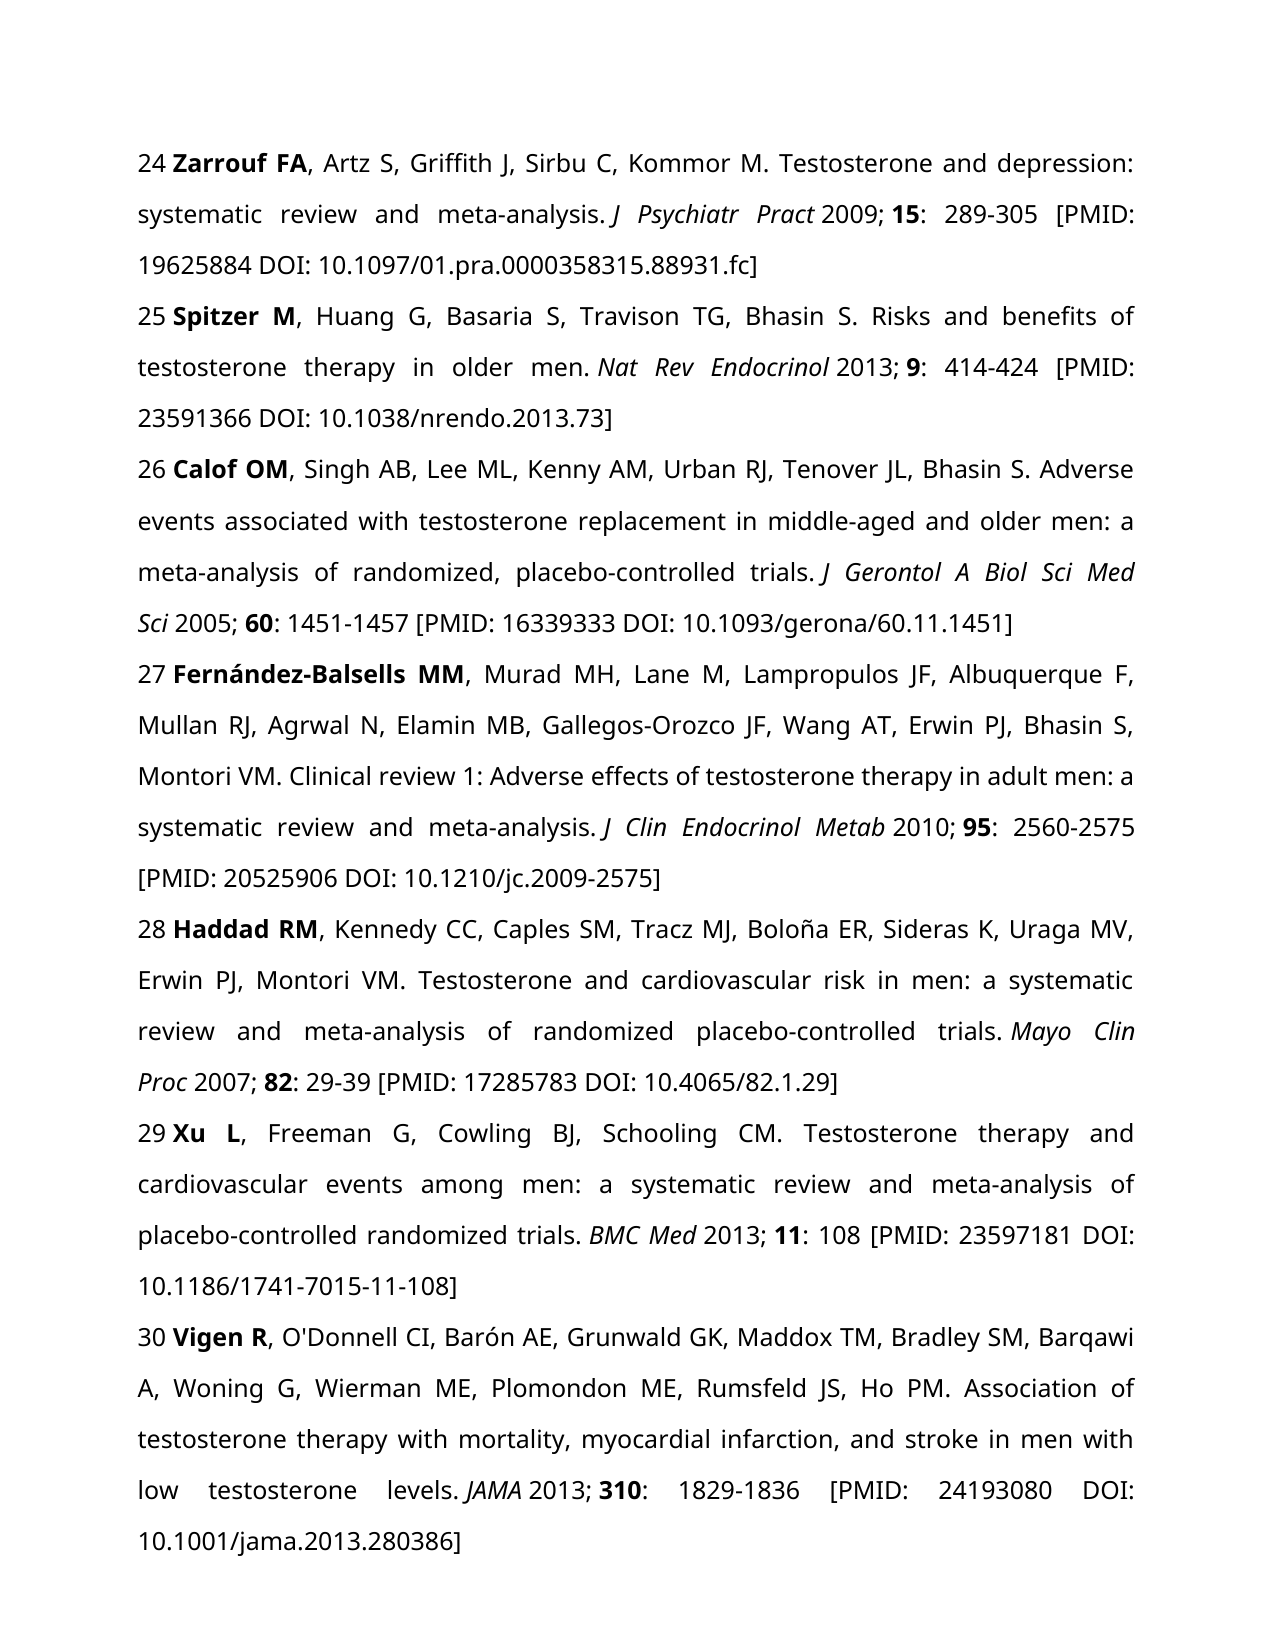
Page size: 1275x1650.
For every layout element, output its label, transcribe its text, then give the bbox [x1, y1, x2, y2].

text 26 Calof OM, Singh AB, Lee ML, Kenny AM, Urban RJ, Tenover JL, Bhasin S. Adverse events associated with testosterone replacement in middle-aged and older men: a meta-analysis of randomized, placebo-controlled trials. J Gerontol A Biol Sci Med Sci 2005; 60: 1451-1457 [PMID: 16339333 DOI: 10.1093/gerona/60.11.1451] [137, 452, 1135, 639]
text 27 Fernández-Balsells MM, Murad MH, Lane M, Lampropulos JF, Albuquerque F, Mullan RJ, Agrwal N, Elamin MB, Gallegos-Orozco JF, Wang AT, Erwin PJ, Bhasin S, Montori VM. Clinical review 1: Adverse effects of testosterone therapy in adult men: a systematic review and meta-analysis. J Clin Endocrinol Metab 2010; 95: 2560-2575 [PMID: 20525906 DOI: 10.1210/jc.2009-2575] [137, 656, 1135, 894]
text 28 Haddad RM, Kennedy CC, Caples SM, Tracz MJ, Boloña ER, Sideras K, Uraga MV, Erwin PJ, Montori VM. Testosterone and cardiovascular risk in men: a systematic review and meta-analysis of randomized placebo-controlled trials. Mayo Clin Proc 2007; 82: 29-39 [PMID: 17285783 DOI: 10.4065/82.1.29] [137, 911, 1135, 1099]
text 24 Zarrouf FA, Artz S, Griffith J, Sirbu C, Kommor M. Testosterone and depression: systematic review and meta-analysis. J Psychiatr Pract 2009; 15: 289-305 [PMID: 19625884 DOI: 10.1097/01.pra.0000358315.88931.fc] [137, 146, 1135, 282]
text 29 Xu L, Freeman G, Cowling BJ, Schooling CM. Testosterone therapy and cardiovascular events among men: a systematic review and meta-analysis of placebo-controlled randomized trials. BMC Med 2013; 11: 108 [PMID: 23597181 DOI: 10.1186/1741-7015-11-108] [137, 1116, 1135, 1303]
text 25 Spitzer M, Huang G, Basaria S, Travison TG, Bhasin S. Risks and benefits of testosterone therapy in older men. Nat Rev Endocrinol 2013; 9: 414-424 [PMID: 23591366 DOI: 10.1038/nrendo.2013.73] [137, 299, 1135, 435]
text 30 Vigen R, O'Donnell CI, Barón AE, Grunwald GK, Maddox TM, Bradley SM, Barqawi A, Woning G, Wierman ME, Plomondon ME, Rumsfeld JS, Ho PM. Association of testosterone therapy with mortality, myocardial infarction, and stroke in men with low testosterone levels. JAMA 2013; 310: 1829-1836 [PMID: 24193080 DOI: 10.1001/jama.2013.280386] [137, 1320, 1135, 1558]
